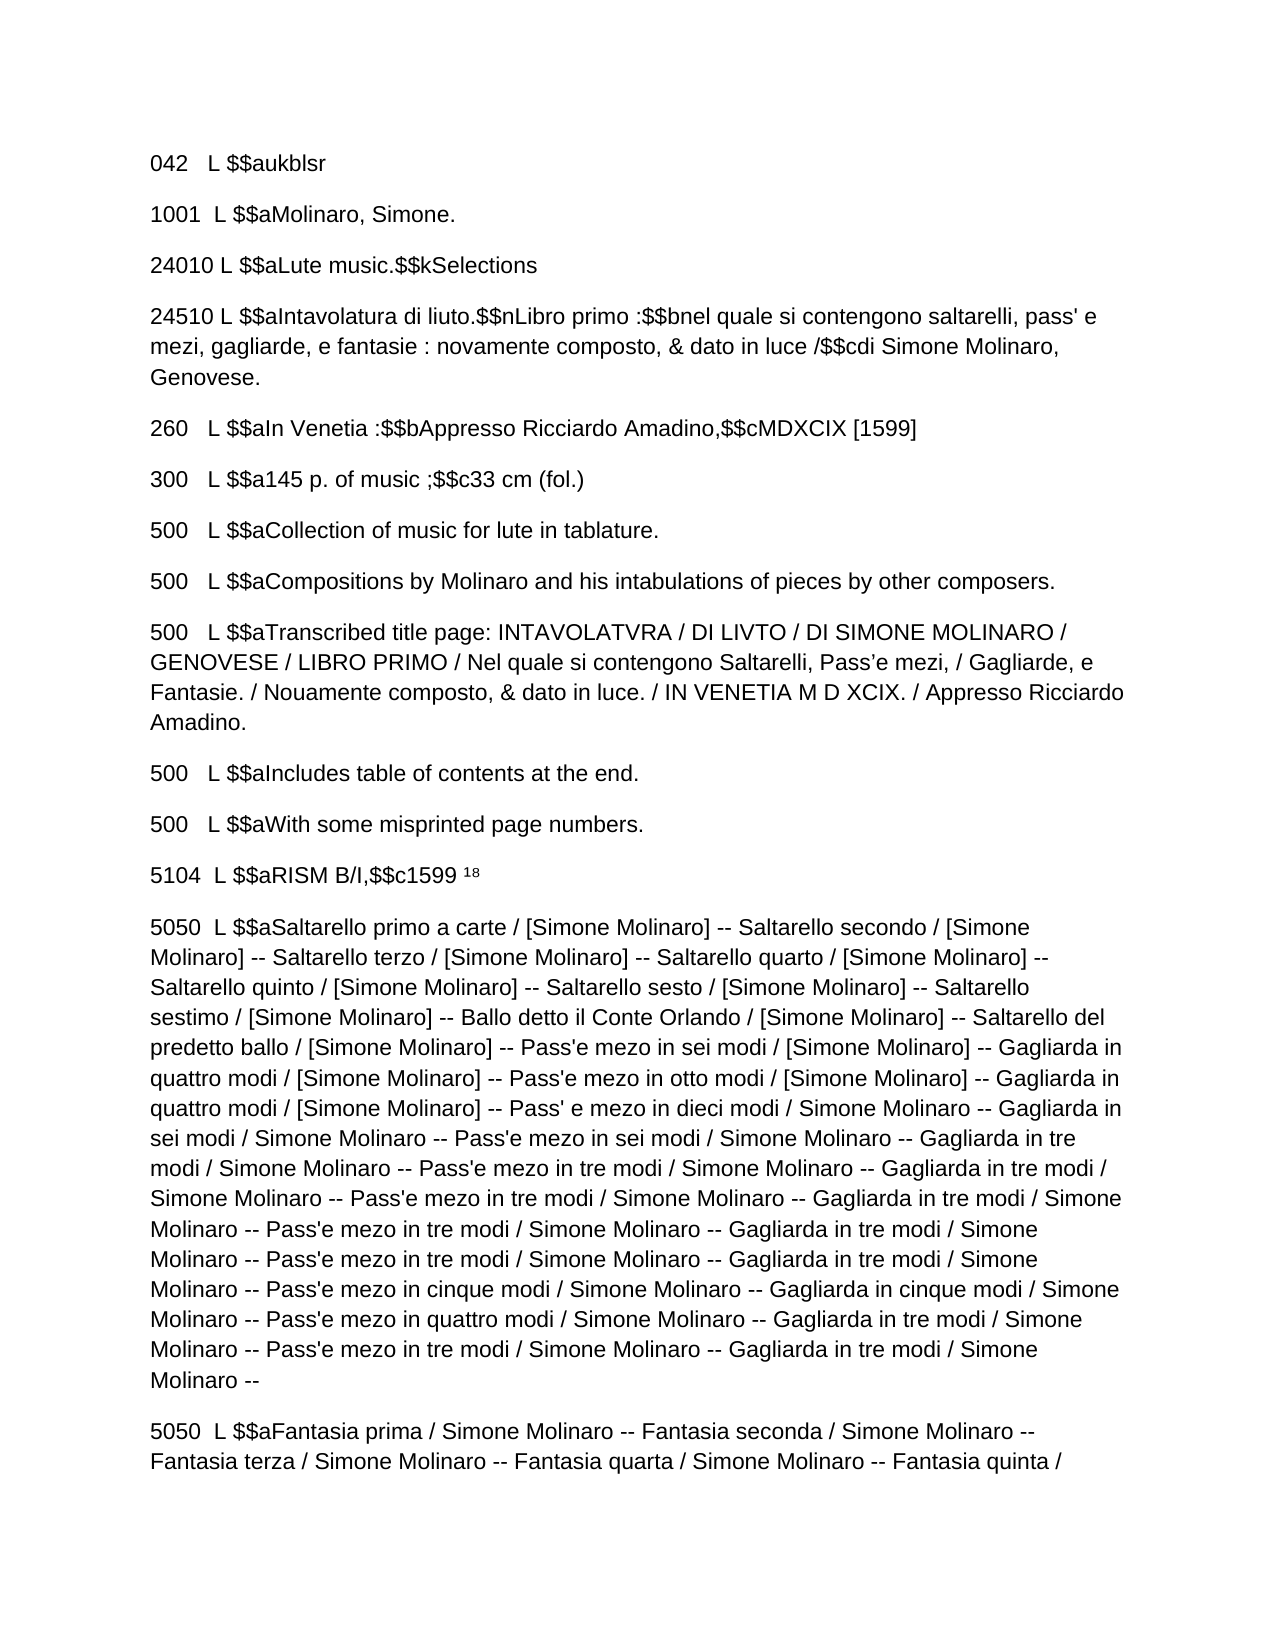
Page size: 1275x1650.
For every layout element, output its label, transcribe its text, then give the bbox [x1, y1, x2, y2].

text 500 L $$aWith some misprinted page numbers. [150, 811, 1125, 838]
text 5050 L $$aSaltarello primo a carte / [Simone Molinaro] -- Saltarello secondo / [Simone Molinaro] -- Saltarello terzo / [Simone Molinaro] -- Saltarello quarto / [Simone Molinaro] -- Saltarello quinto / [Simone Molinaro] -- Saltarello sesto / [Simone Molinaro] -- Saltarello sestimo / [Simone Molinaro] -- Ballo detto il Conte Orlando / [Simone Molinaro] -- Saltarello del predetto ballo / [Simone Molinaro] -- Pass'e mezo in sei modi / [Simone Molinaro] -- Gagliarda in quattro modi / [Simone Molinaro] -- Pass'e mezo in otto modi / [Simone Molinaro] -- Gagliarda in quattro modi / [Simone Molinaro] -- Pass' e mezo in dieci modi / Simone Molinaro -- Gagliarda in sei modi / Simone Molinaro -- Pass'e mezo in sei modi / Simone Molinaro -- Gagliarda in tre modi / Simone Molinaro -- Pass'e mezo in tre modi / Simone Molinaro -- Gagliarda in tre modi / Simone Molinaro -- Pass'e mezo in tre modi / Simone Molinaro -- Gagliarda in tre modi / Simone Molinaro -- Pass'e mezo in tre modi / Simone Molinaro -- Gagliarda in tre modi / Simone Molinaro -- Pass'e mezo in tre modi / Simone Molinaro -- Gagliarda in tre modi / Simone Molinaro -- Pass'e mezo in cinque modi / Simone Molinaro -- Gagliarda in cinque modi / Simone Molinaro -- Pass'e mezo in quattro modi / Simone Molinaro -- Gagliarda in tre modi / Simone Molinaro -- Pass'e mezo in tre modi / Simone Molinaro -- Gagliarda in tre modi / Simone Molinaro -- [150, 913, 1125, 1393]
text 24510 L $$aIntavolatura di liuto.$$nLibro primo :$$bnel quale si contengono saltarelli, pass' e mezi, gagliarde, e fantasie : novamente composto, & dato in luce /$$cdi Simone Molinaro, Genovese. [150, 303, 1125, 390]
text 500 L $$aTranscribed title page: INTAVOLATVRA / DI LIVTO / DI SIMONE MOLINARO / GENOVESE / LIBRO PRIMO / Nel quale si contengono Saltarelli, Pass’e mezi, / Gagliarde, e Fantasie. / Nouamente composto, & dato in luce. / IN VENETIA M D XCIX. / Appresso Ricciardo Amadino. [150, 619, 1125, 736]
text 24010 L $$aLute music.$$kSelections [150, 252, 1125, 278]
text 042 L $$aukblsr [150, 150, 1125, 176]
text 1001 L $$aMolinaro, Simone. [150, 201, 1125, 227]
text 260 L $$aIn Venetia :$$bAppresso Ricciardo Amadino,$$cMDXCIX [1599] [150, 414, 1125, 441]
text 500 L $$aCompositions by Molinaro and his intabulations of pieces by other composers. [150, 568, 1125, 594]
text 500 L $$aIncludes table of contents at the end. [150, 760, 1125, 787]
text 300 L $$a145 p. of music ;$$c33 cm (fol.) [150, 466, 1125, 492]
text 500 L $$aCollection of music for lute in tablature. [150, 517, 1125, 543]
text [150, 1418, 1125, 1474]
text 5104 L $$aRISM B/I,$$c1599 ¹⁸ [150, 862, 1125, 889]
